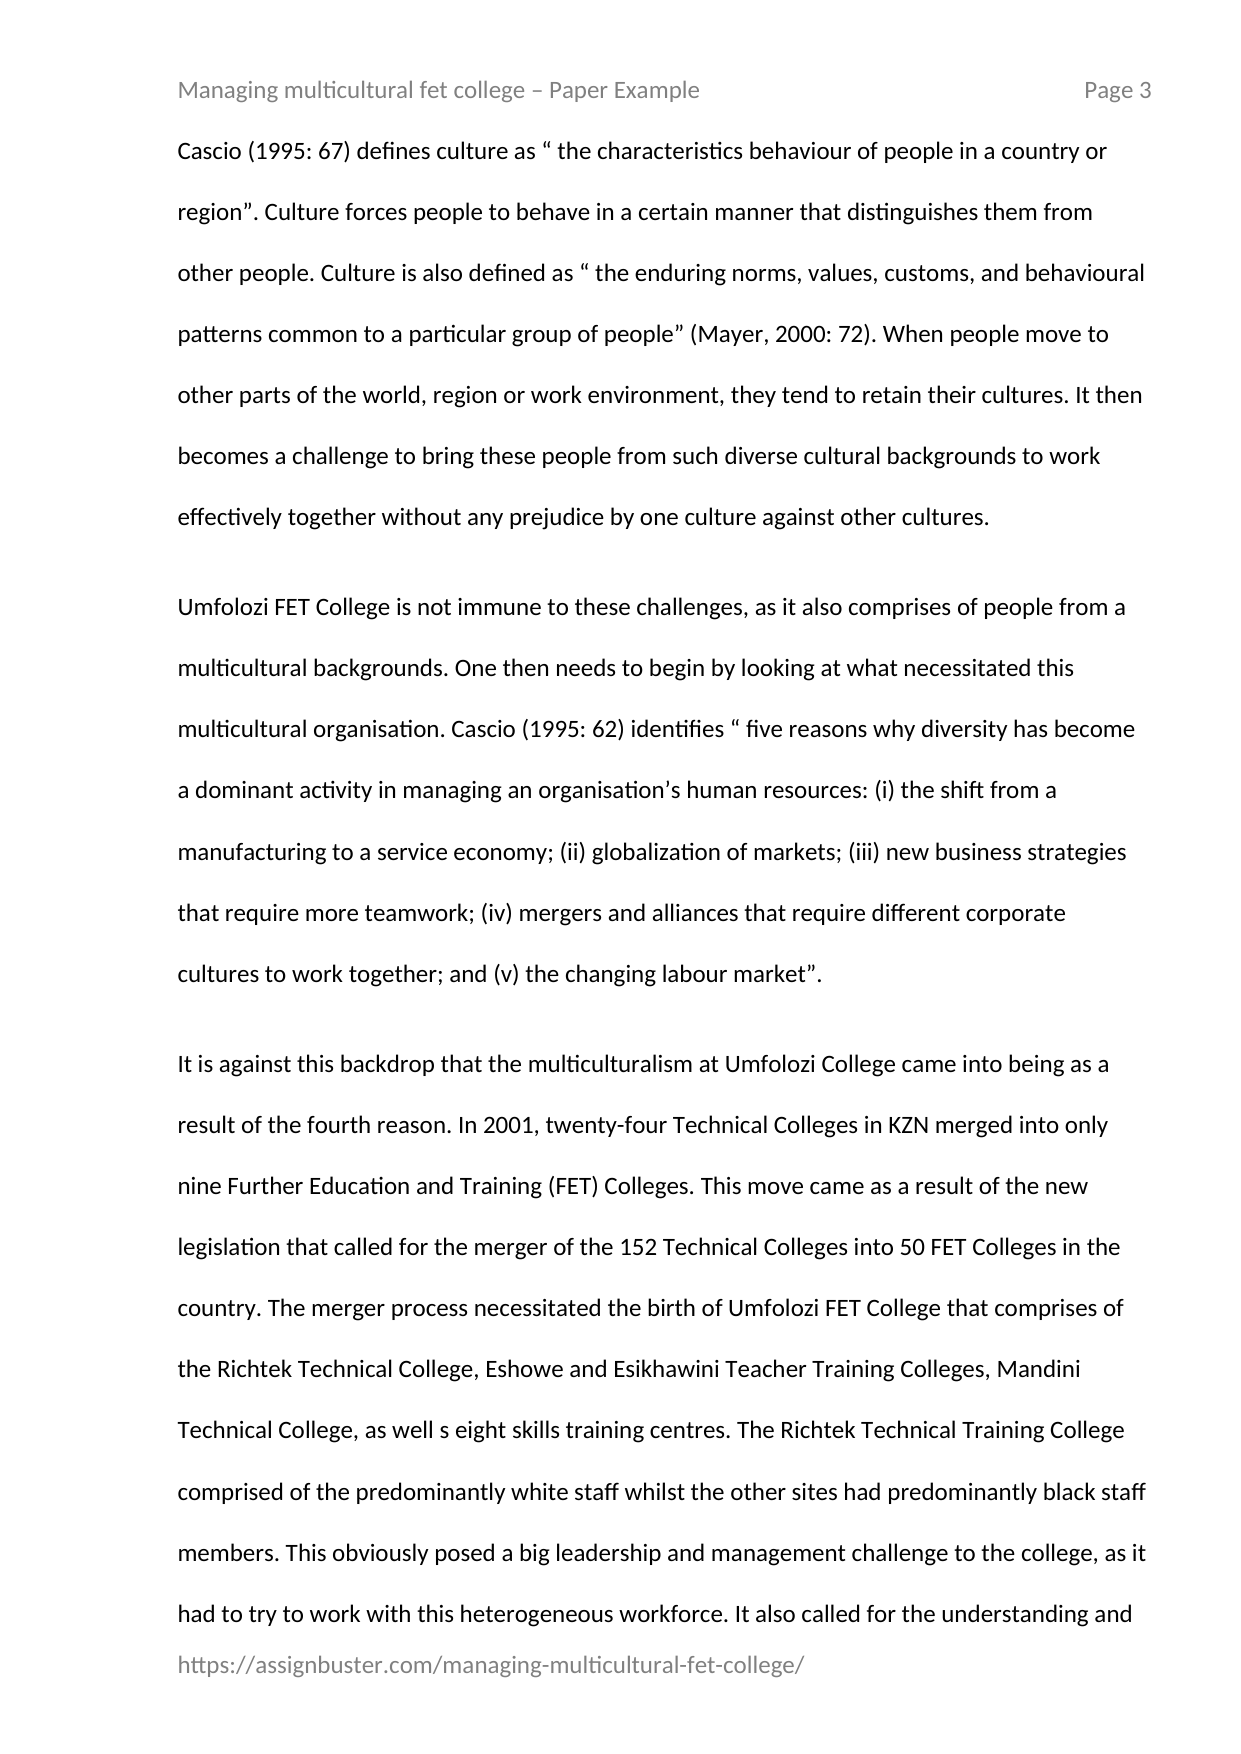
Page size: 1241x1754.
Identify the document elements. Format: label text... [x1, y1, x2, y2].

text Cascio (1995: 67) defines culture as “ the characteristics behaviour of people in a country or region”. Culture forces people to behave in a certain manner that distinguishes them from other people. Culture is also defined as “ the enduring norms, values, customs, and behavioural patterns common to a particular group of people” (Mayer, 2000: 72). When people move to other parts of the world, region or work environment, they tend to retain their cultures. It then becomes a challenge to bring these people from such diverse cultural backgrounds to work effectively together without any prejudice by one culture against other cultures. [177, 135, 1152, 532]
text Umfolozi FET College is not immune to these challenges, as it also comprises of people from a multicultural backgrounds. One then needs to begin by looking at what necessitated this multicultural organisation. Cascio (1995: 62) identifies “ five reasons why diversity has become a dominant activity in managing an organisation’s human resources: (i) the shift from a manufacturing to a service economy; (ii) globalization of markets; (iii) new business strategies that require more teamwork; (iv) mergers and alliances that require different corporate cultures to work together; and (v) the changing labour market”. [177, 592, 1152, 988]
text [177, 1048, 1152, 1628]
